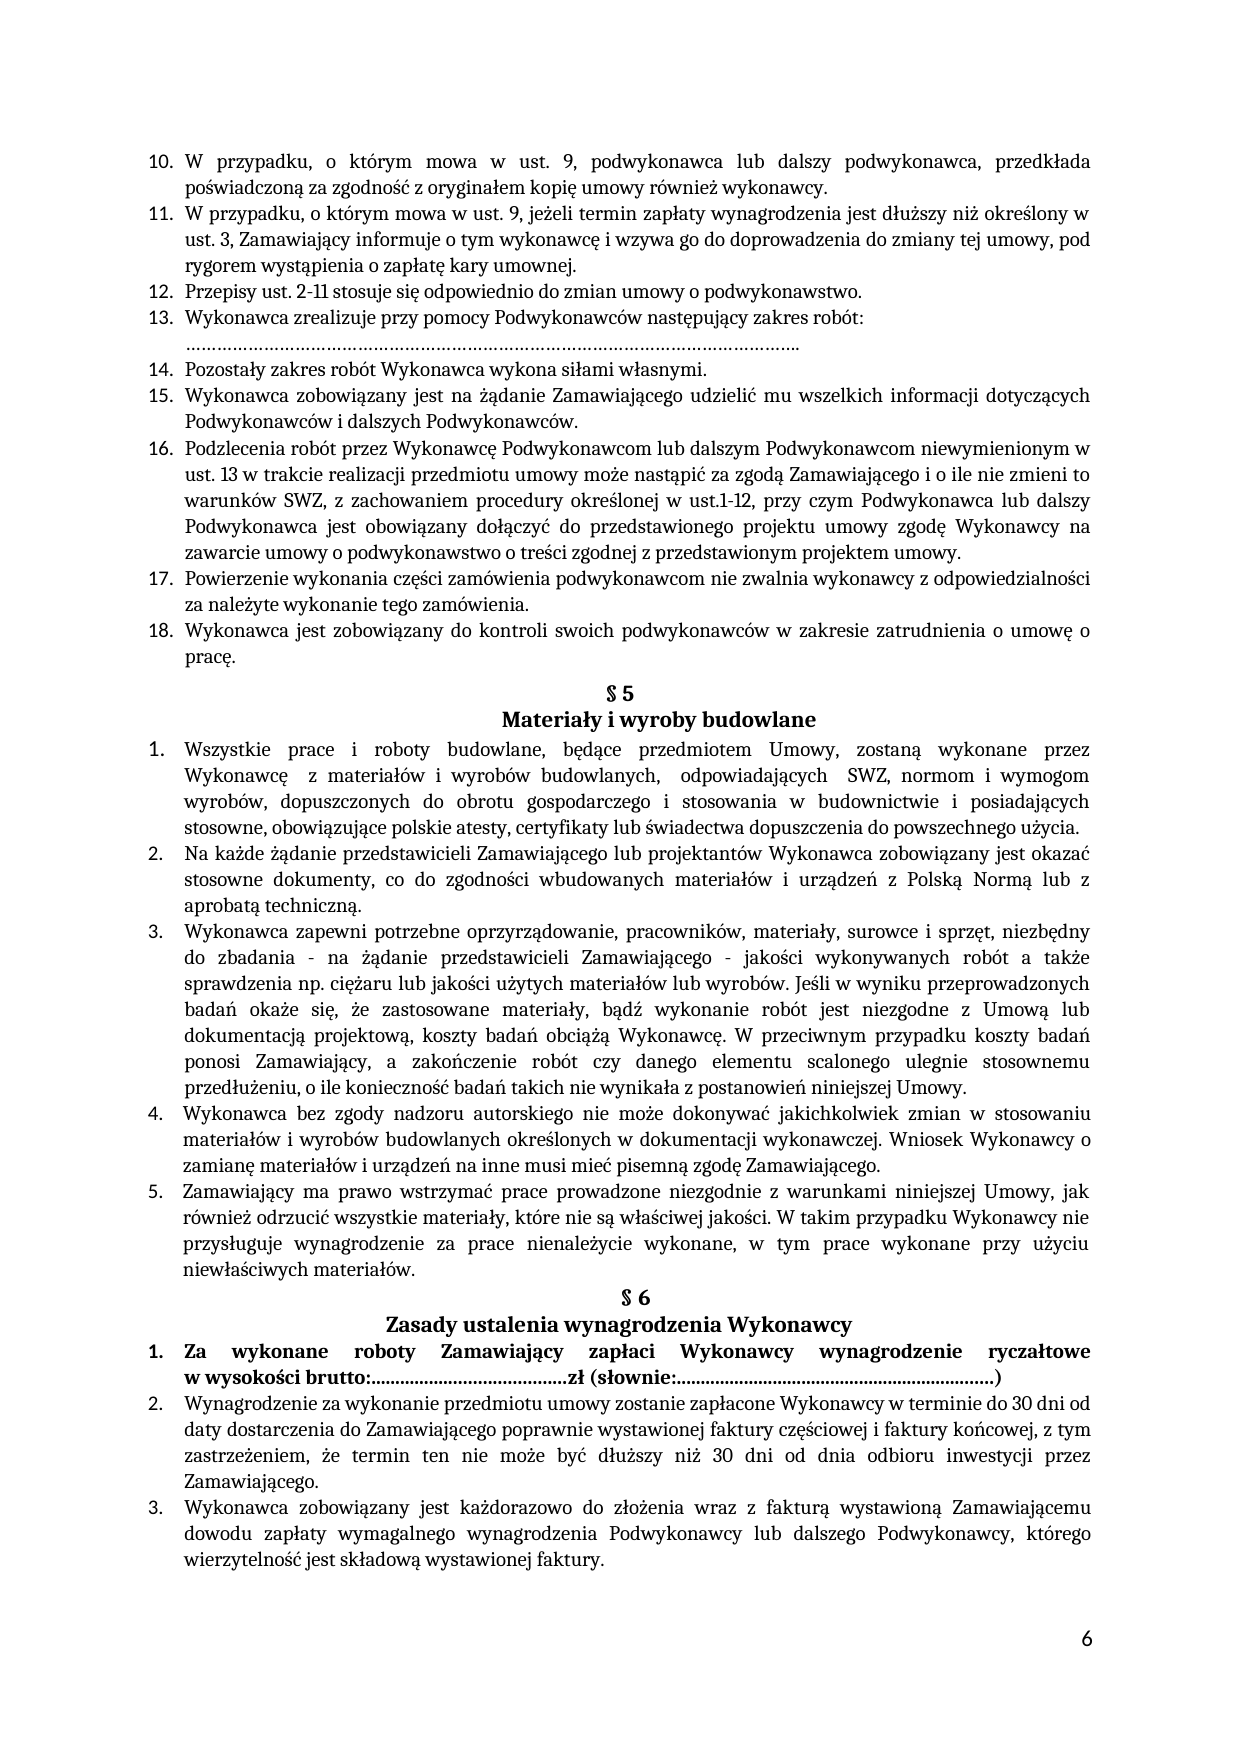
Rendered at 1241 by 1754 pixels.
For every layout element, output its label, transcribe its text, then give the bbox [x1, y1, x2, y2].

list Wykonawca jest zobowiązany do kontroli swoich podwykonawców w zakresie zatrudnienia o umowę o pracę. [148, 616, 1092, 668]
list W przypadku, o którym mowa w ust. 9, jeżeli termin zapłaty wynagrodzenia jest dłuższy niż określony w ust. 3, Zamawiający informuje o tym wykonawcę i wzywa go do doprowadzenia do zmiany tej umowy, pod rygorem wystąpienia o zapłatę kary umownej. [148, 200, 1092, 278]
list Podzlecenia robót przez Wykonawcę Podwykonawcom lub dalszym Podwykonawcom niewymienionym w ust. 13 w trakcie realizacji przedmiotu umowy może nastąpić za zgodą Zamawiającego i o ile nie zmieni to warunków SWZ, z zachowaniem procedury określonej w ust.1-12, przy czym Podwykonawca lub dalszy Podwykonawca jest obowiązany dołączyć do przedstawionego projektu umowy zgodę Wykonawcy na zawarcie umowy o podwykonawstwo o treści zgodnej z przedstawionym projektem umowy. [148, 434, 1092, 564]
text §6 [178, 1285, 1093, 1311]
text ………………………………………………………………………………………………………. [184, 330, 1092, 356]
list Wykonawca zapewni potrzebne oprzyrządowanie, pracowników, materiały, surowce i sprzęt, niezbędny do zbadania - na żądanie przedstawicieli Zamawiającego - jakości wykonywanych robót a także sprawdzenia np. ciężaru lub jakości użytych materiałów lub wyrobów. Jeśli w wyniku przeprowadzonych badań okaże się, że zastosowane materiały, bądź wykonanie robót jest niezgodne z Umową lub dokumentacją projektową, koszty badań obciążą Wykonawcę. W przeciwnym przypadku koszty badań ponosi Zamawiający, a zakończenie robót czy danego elementu scalonego ulegnie stosownemu przedłużeniu, o ile konieczność badań takich nie wynikała z postanowień niniejszej Umowy. [148, 917, 1091, 1100]
list Zamawiający ma prawo wstrzymać prace prowadzone niezgodnie z warunkami niniejszej Umowy, jak również odrzucić wszystkie materiały, które nie są właściwej jakości. W takim przypadku Wykonawcy nie przysługuje wynagrodzenie za prace nienależycie wykonane, w tym prace wykonane przy użyciu niewłaściwych materiałów. [148, 1178, 1091, 1282]
list Powierzenie wykonania części zamówienia podwykonawcom nie zwalnia wykonawcy z odpowiedzialności za należyte wykonanie tego zamówienia. [148, 564, 1092, 616]
text 1. Wszystkie prace i roboty budowlane, będące przedmiotem Umowy, zostaną wykonane przez Wykonawcę z materiałów i wyrobów budowlanych, odpowiadających SWZ, normom i wymogom wyrobów, dopuszczonych do obrotu gospodarczego i stosowania w budownictwie i posiadających stosowne, obowiązujące polskie atesty, certyfikaty lub świadectwa dopuszczenia do powszechnego użycia. [148, 735, 1091, 839]
list Na każde żądanie przedstawicieli Zamawiającego lub projektantów Wykonawca zobowiązany jest okazać stosowne dokumenty, co do zgodności wbudowanych materiałów i urządzeń z Polską Normą lub z aprobatą techniczną. [148, 839, 1091, 917]
list Pozostały zakres robót Wykonawca wykona siłami własnymi. [148, 356, 1092, 382]
list Przepisy ust. 2-11 stosuje się odpowiednio do zmian umowy o podwykonawstwo. [148, 278, 1092, 304]
list Wykonawca bez zgody nadzoru autorskiego nie może dokonywać jakichkolwiek zmian w stosowaniu materiałów i wyrobów budowlanych określonych w dokumentacji wykonawczej. Wniosek Wykonawcy o zamianę materiałów i urządzeń na inne musi mieć pisemną zgodę Zamawiającego. [148, 1100, 1092, 1178]
list Za wykonane roboty Zamawiający zapłaci Wykonawcy wynagrodzenie ryczałtowe w wysokości brutto: zł (słownie: ) [148, 1338, 1092, 1390]
list Wykonawca zrealizuje przy pomocy Podwykonawców następujący zakres robót: [148, 304, 1092, 330]
list Wynagrodzenie za wykonanie przedmiotu umowy zostanie zapłacone Wykonawcy w terminie do 30 dni od daty dostarczenia do Zamawiającego poprawnie wystawionej faktury częściowej i faktury końcowej, z tym zastrzeżeniem, że termin ten nie może być dłuższy niż 30 dni od dnia odbioru inwestycji przez Zamawiającego. [148, 1390, 1092, 1494]
text Zasady ustalenia wynagrodzenia Wykonawcy [148, 1311, 1091, 1338]
list Wykonawca zobowiązany jest na żądanie Zamawiającego udzielić mu wszelkich informacji dotyczących Podwykonawców i dalszych Podwykonawców. [148, 382, 1092, 434]
list Wykonawca zobowiązany jest każdorazowo do złożenia wraz z fakturą wystawioną Zamawiającemu dowodu zapłaty wymagalnego wynagrodzenia Podwykonawcy lub dalszego Podwykonawcy, którego wierzytelność jest składową wystawionej faktury. [148, 1494, 1092, 1572]
list W przypadku, o którym mowa w ust. 9, podwykonawca lub dalszy podwykonawca, przedkłada poświadczoną za zgodność z oryginałem kopię umowy również wykonawcy. [148, 148, 1092, 200]
text Materiały i wyroby budowlane [502, 707, 1093, 734]
text § 5 [148, 681, 1091, 707]
